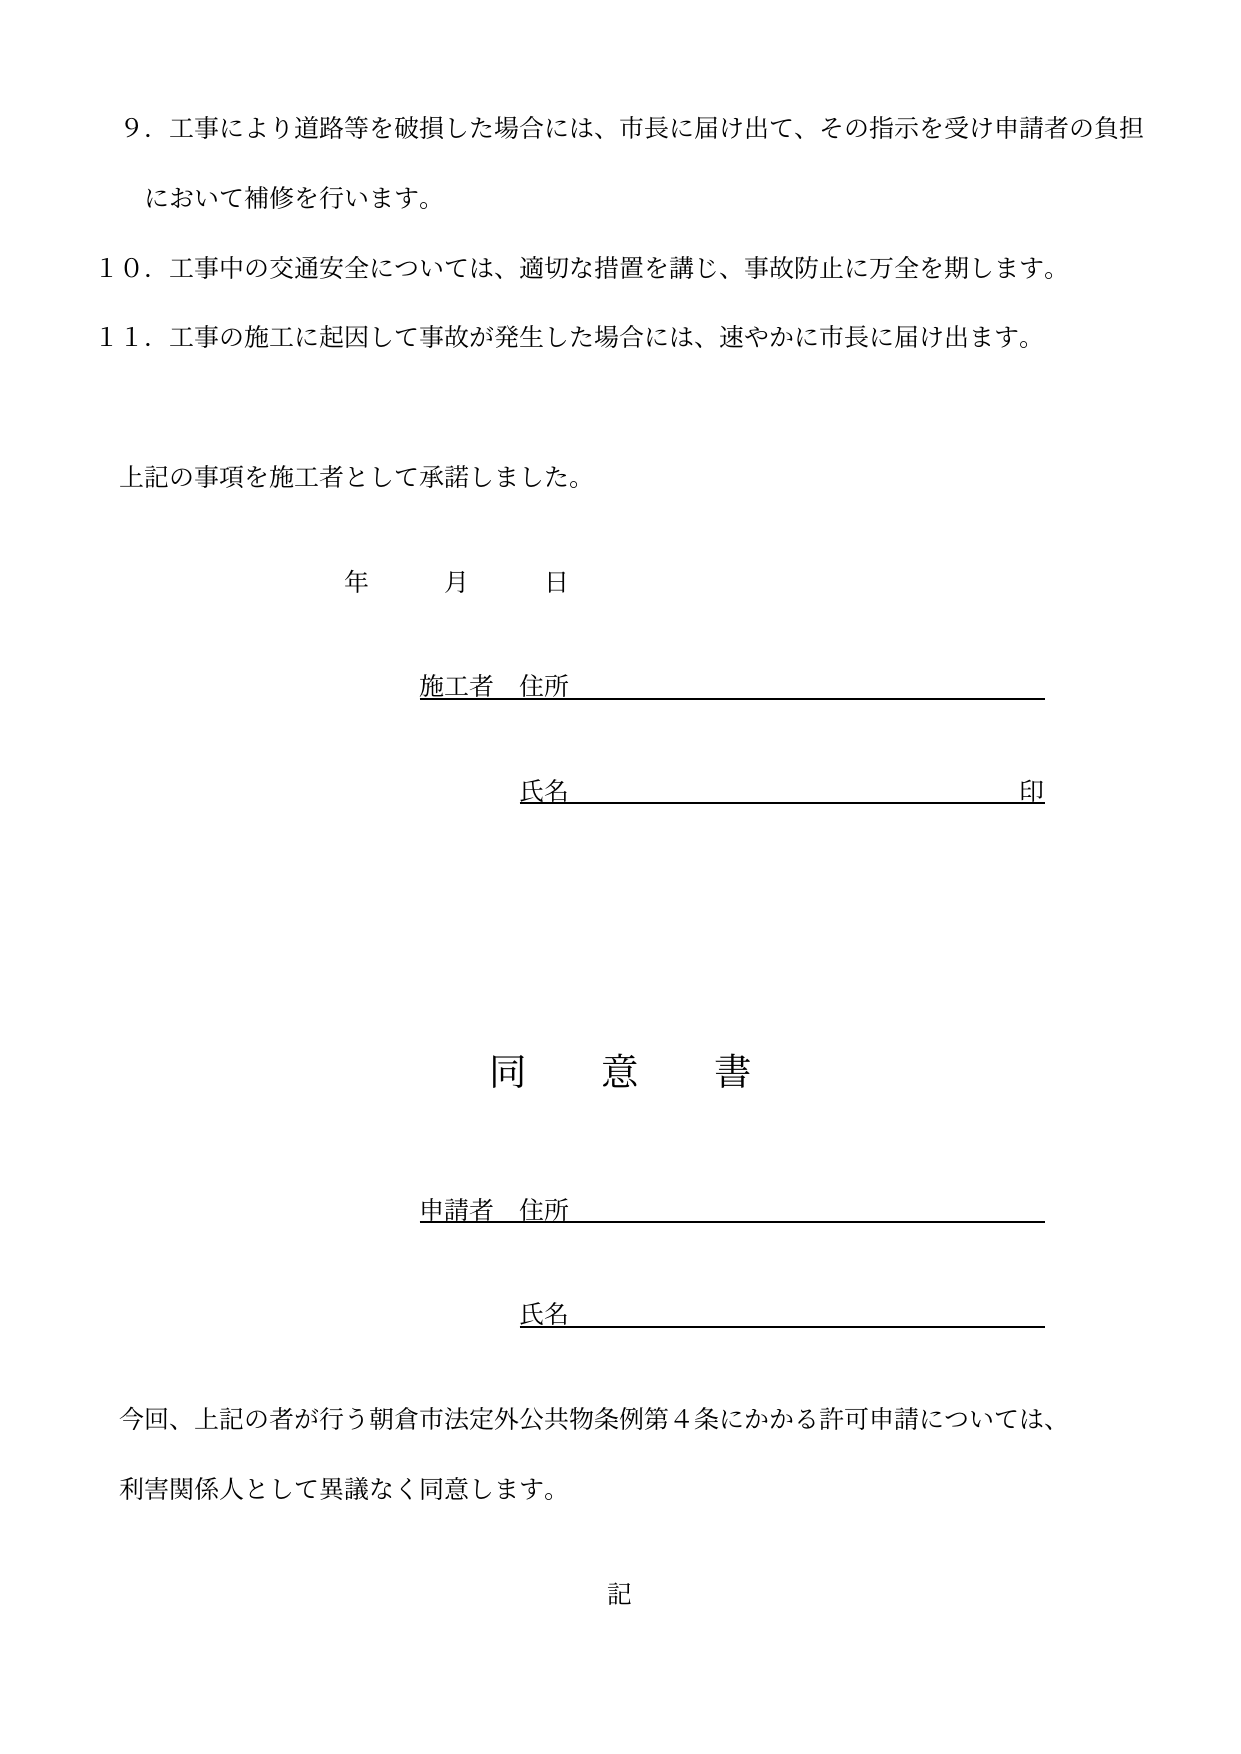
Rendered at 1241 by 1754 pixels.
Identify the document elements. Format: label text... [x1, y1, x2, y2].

text １０．工事中の交通安全については、適切な措置を講じ、事故防止に万全を期します。 [94, 231, 1146, 301]
text 今回、上記の者が行う朝倉市法定外公共物条例第４条にかかる許可申請については、 [119, 1383, 1146, 1453]
text １１．工事の施工に起因して事故が発生した場合には、速やかに市長に届け出ます。 [94, 301, 1146, 371]
subtitle 記 [94, 1557, 1146, 1627]
text 年 月 日 [94, 545, 1146, 615]
text 同 意 書 [94, 1034, 1146, 1104]
text 氏名 印 [119, 755, 1146, 824]
text 上記の事項を施工者として承諾しました。 [94, 441, 1146, 511]
text 氏名 [119, 1278, 1146, 1348]
text 申請者 住所 [119, 1173, 1146, 1243]
text 利害関係人として異議なく同意します。 [119, 1453, 1146, 1522]
text 施工者 住所 [119, 650, 1146, 720]
text ９．工事により道路等を破損した場合には、市長に届け出て、その指示を受け申請者の負担において補修を行います。 [119, 92, 1146, 231]
